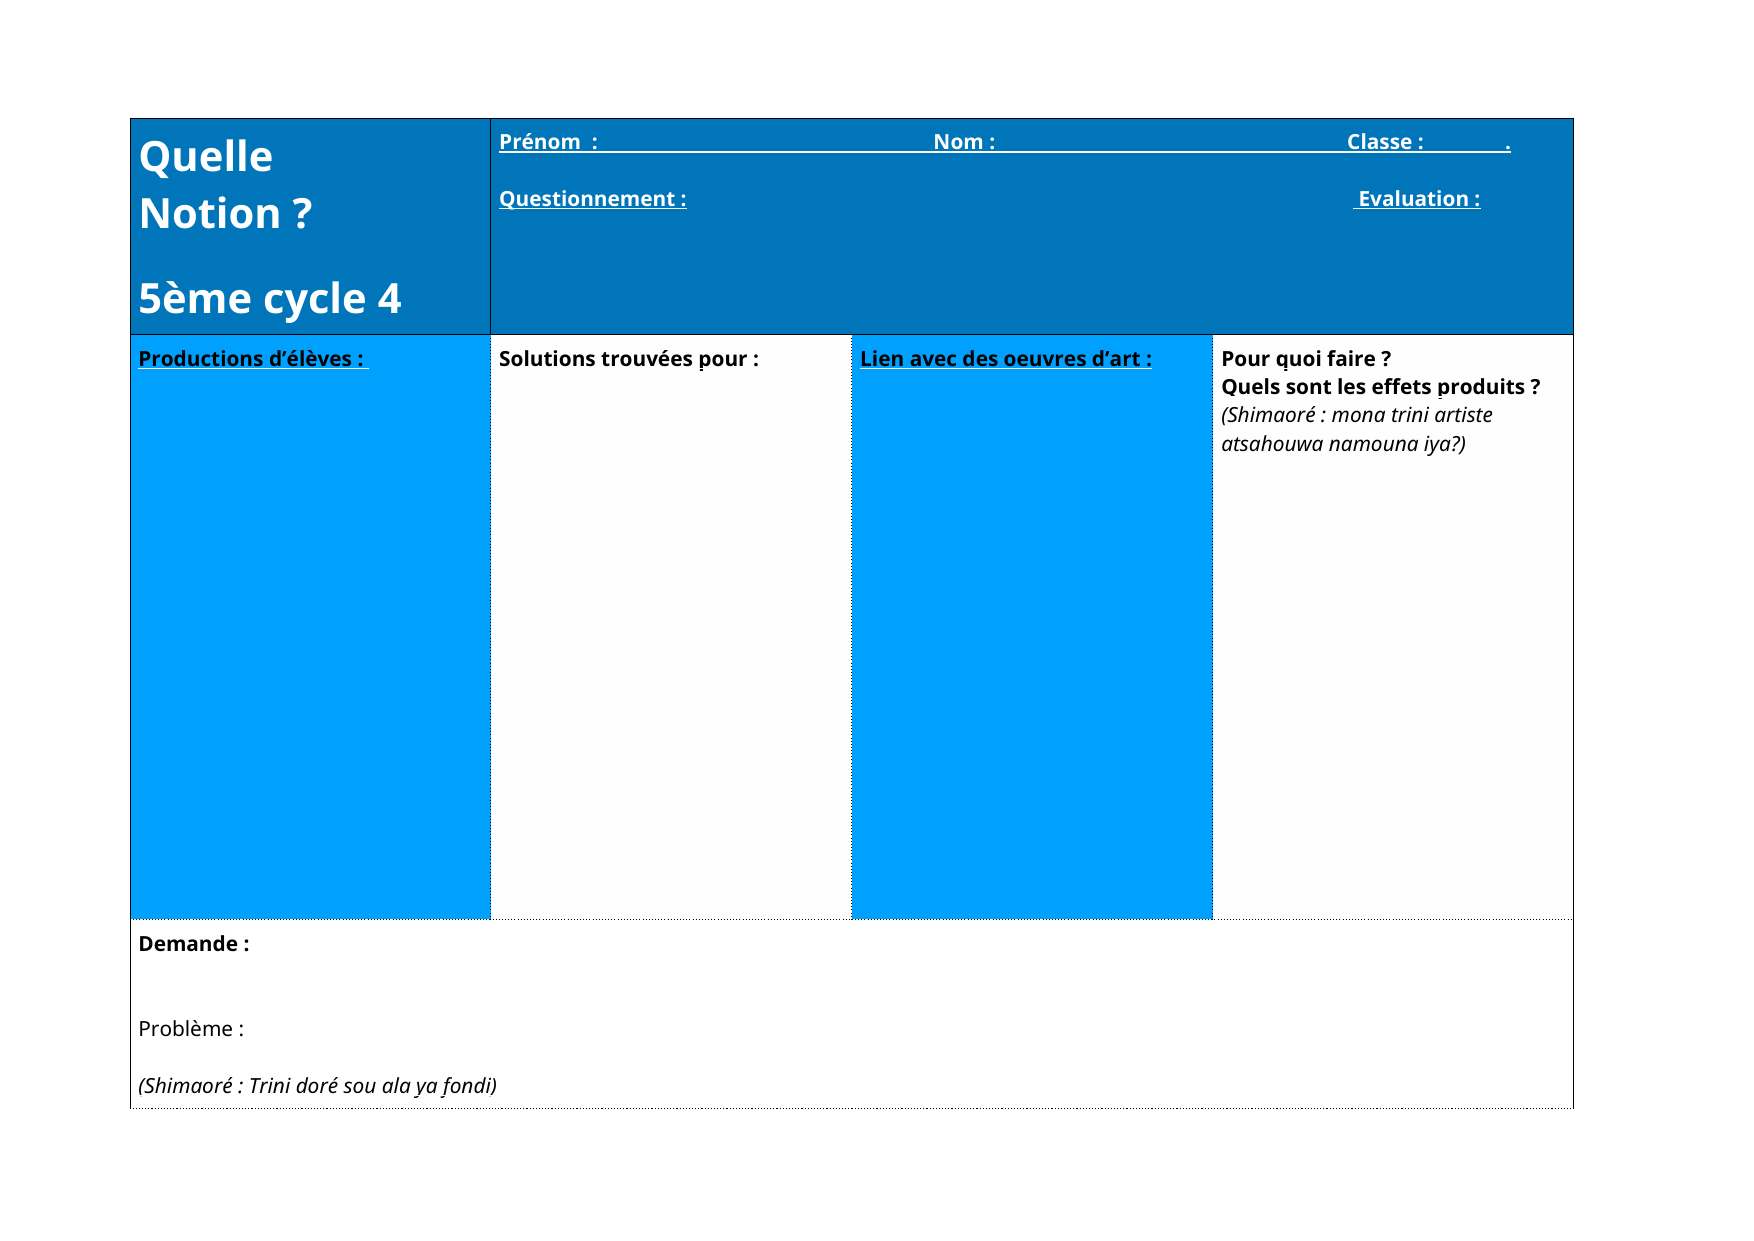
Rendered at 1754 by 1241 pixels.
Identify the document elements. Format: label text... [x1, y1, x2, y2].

table_cell Solutions trouvées pour : [491, 335, 852, 919]
table_cell Lien avec des oeuvres d’art : [852, 335, 1213, 919]
table_cell Productions d’élèves : [131, 335, 491, 919]
table_cell Demande : Problème : (Shimaoré : Trini doré sou ala ya fondi) [131, 919, 1573, 1108]
table_cell Pour quoi faire ? Quels sont les effets produits ? (Shimaoré : mona trini artiste atsahouwa namouna iya?) [1213, 335, 1573, 919]
table_header Quelle Notion ? 5ème cycle 4 [131, 119, 490, 334]
table_header Prénom : Nom : Classe : . Questionnement : Evaluation : [491, 119, 1573, 334]
